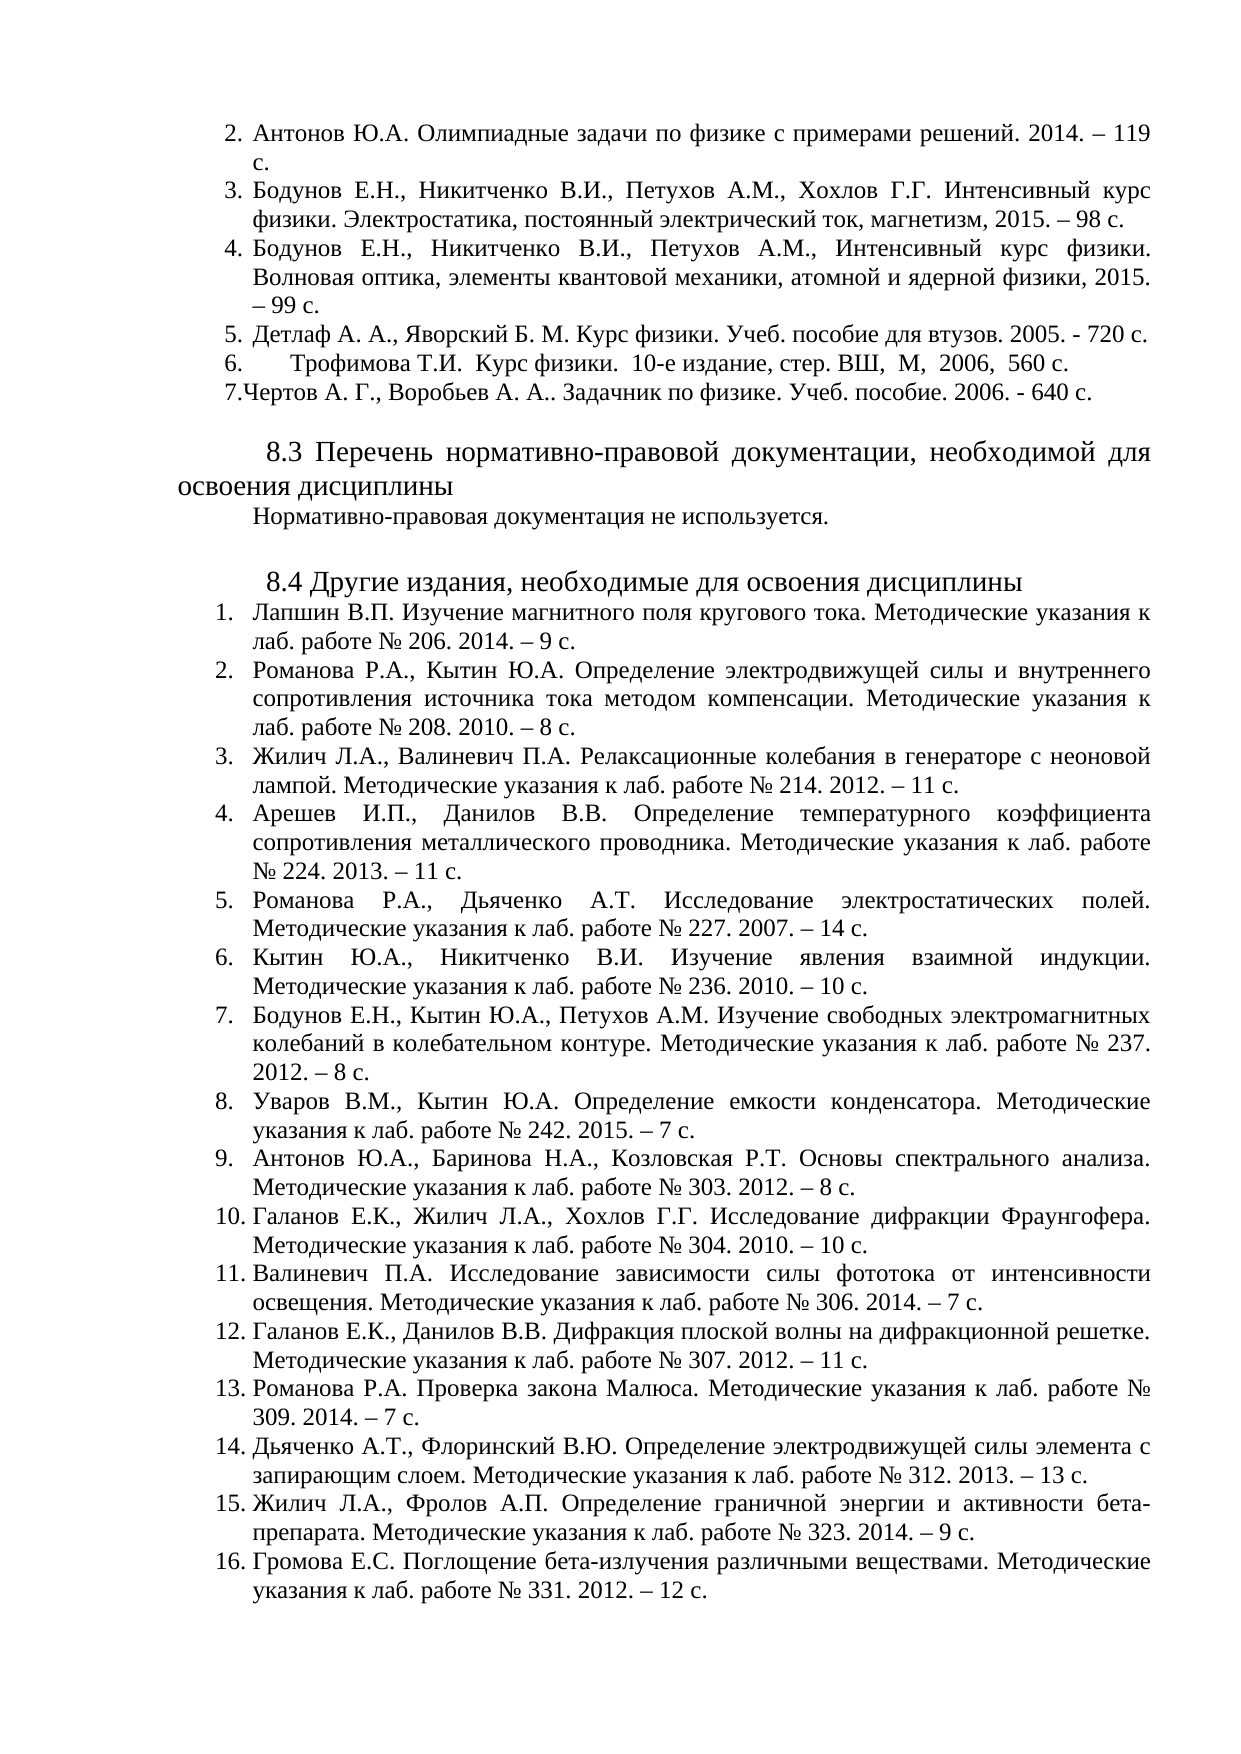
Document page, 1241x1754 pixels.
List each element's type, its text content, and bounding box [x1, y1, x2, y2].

list Романова Р.А., Кытин Ю.А. Определение электродвижущей силы и внутреннего сопротивления источника тока методом компенсации. Методические указания к лаб. работе № 208. 2010. – 8 с. [215, 655, 1152, 741]
list Громова Е.С. Поглощение бета-излучения различными веществами. Методические указания к лаб. работе № 331. 2012. – 12 с. [215, 1546, 1152, 1603]
list Жилич Л.А., Валиневич П.А. Релаксационные колебания в генераторе с неоновой лампой. Методические указания к лаб. работе № 214. 2012. – 11 с. [215, 741, 1152, 798]
text Нормативно-правовая документация не используется. [252, 501, 1152, 530]
list Романова Р.А. Проверка закона Малюса. Методические указания к лаб. работе № 309. 2014. – 7 с. [215, 1373, 1152, 1431]
list Бодунов Е.Н., Никитченко В.И., Петухов А.М., Интенсивный курс физики. Волновая оптика, элементы квантовой механики, атомной и ядерной физики, 2015. – 99 с. [224, 233, 1152, 319]
list Кытин Ю.А., Никитченко В.И. Изучение явления взаимной индукции. Методические указания к лаб. работе № 236. 2010. – 10 с. [215, 942, 1152, 1000]
list Галанов Е.К., Жилич Л.А., Хохлов Г.Г. Исследование дифракции Фраунгофера. Методические указания к лаб. работе № 304. 2010. – 10 с. [215, 1201, 1152, 1258]
list Жилич Л.А., Фролов А.П. Определение граничной энергии и активности бета-препарата. Методические указания к лаб. работе № 323. 2014. – 9 с. [215, 1488, 1152, 1546]
list Антонов Ю.А. Олимпиадные задачи по физике с примерами решений. 2014. – 119 с. [224, 118, 1152, 176]
list Дьяченко А.Т., Флоринский В.Ю. Определение электродвижущей силы элемента с запирающим слоем. Методические указания к лаб. работе № 312. 2013. – 13 с. [215, 1431, 1152, 1488]
list Лапшин В.П. Изучение магнитного поля кругового тока. Методические указания к лаб. работе № 206. 2014. – 9 с. [215, 597, 1152, 655]
list Валиневич П.А. Исследование зависимости силы фототока от интенсивности освещения. Методические указания к лаб. работе № 306. 2014. – 7 с. [215, 1258, 1152, 1316]
text 7.Чертов А. Г., Воробьев А. А.. Задачник по физике. Учеб. пособие. 2006. - 640 с. [224, 377, 1152, 406]
list Романова Р.А., Дьяченко А.Т. Исследование электростатических полей. Методические указания к лаб. работе № 227. 2007. – 14 с. [215, 885, 1152, 942]
list Детлаф А. А., Яворский Б. М. Курс физики. Учеб. пособие для втузов. 2005. - 720 с. [224, 319, 1152, 348]
list Арешев И.П., Данилов В.В. Определение температурного коэффициента сопротивления металлического проводника. Методические указания к лаб. работе № 224. 2013. – 11 с. [215, 798, 1152, 885]
list Трофимова Т.И. Курс физики. 10-е издание, стер. ВШ, М, 2006, 560 с. [224, 348, 1152, 377]
text 8.3 Перечень нормативно-правовой документации, необходимой для освоения дисциплины [177, 434, 1152, 501]
list Галанов Е.К., Данилов В.В. Дифракция плоской волны на дифракционной решетке. Методические указания к лаб. работе № 307. 2012. – 11 с. [215, 1316, 1152, 1373]
list Антонов Ю.А., Баринова Н.А., Козловская Р.Т. Основы спектрального анализа. Методические указания к лаб. работе № 303. 2012. – 8 с. [215, 1143, 1152, 1201]
list Бодунов Е.Н., Никитченко В.И., Петухов А.М., Хохлов Г.Г. Интенсивный курс физики. Электростатика, постоянный электрический ток, магнетизм, 2015. – 98 с. [224, 176, 1152, 233]
list Уваров В.М., Кытин Ю.А. Определение емкости конденсатора. Методические указания к лаб. работе № 242. 2015. – 7 с. [215, 1086, 1152, 1143]
list Бодунов Е.Н., Кытин Ю.А., Петухов А.М. Изучение свободных электромагнитных колебаний в колебательном контуре. Методические указания к лаб. работе № 237. 2012. – 8 с. [215, 1000, 1152, 1086]
text 8.4 Другие издания, необходимые для освоения дисциплины [177, 564, 1152, 597]
